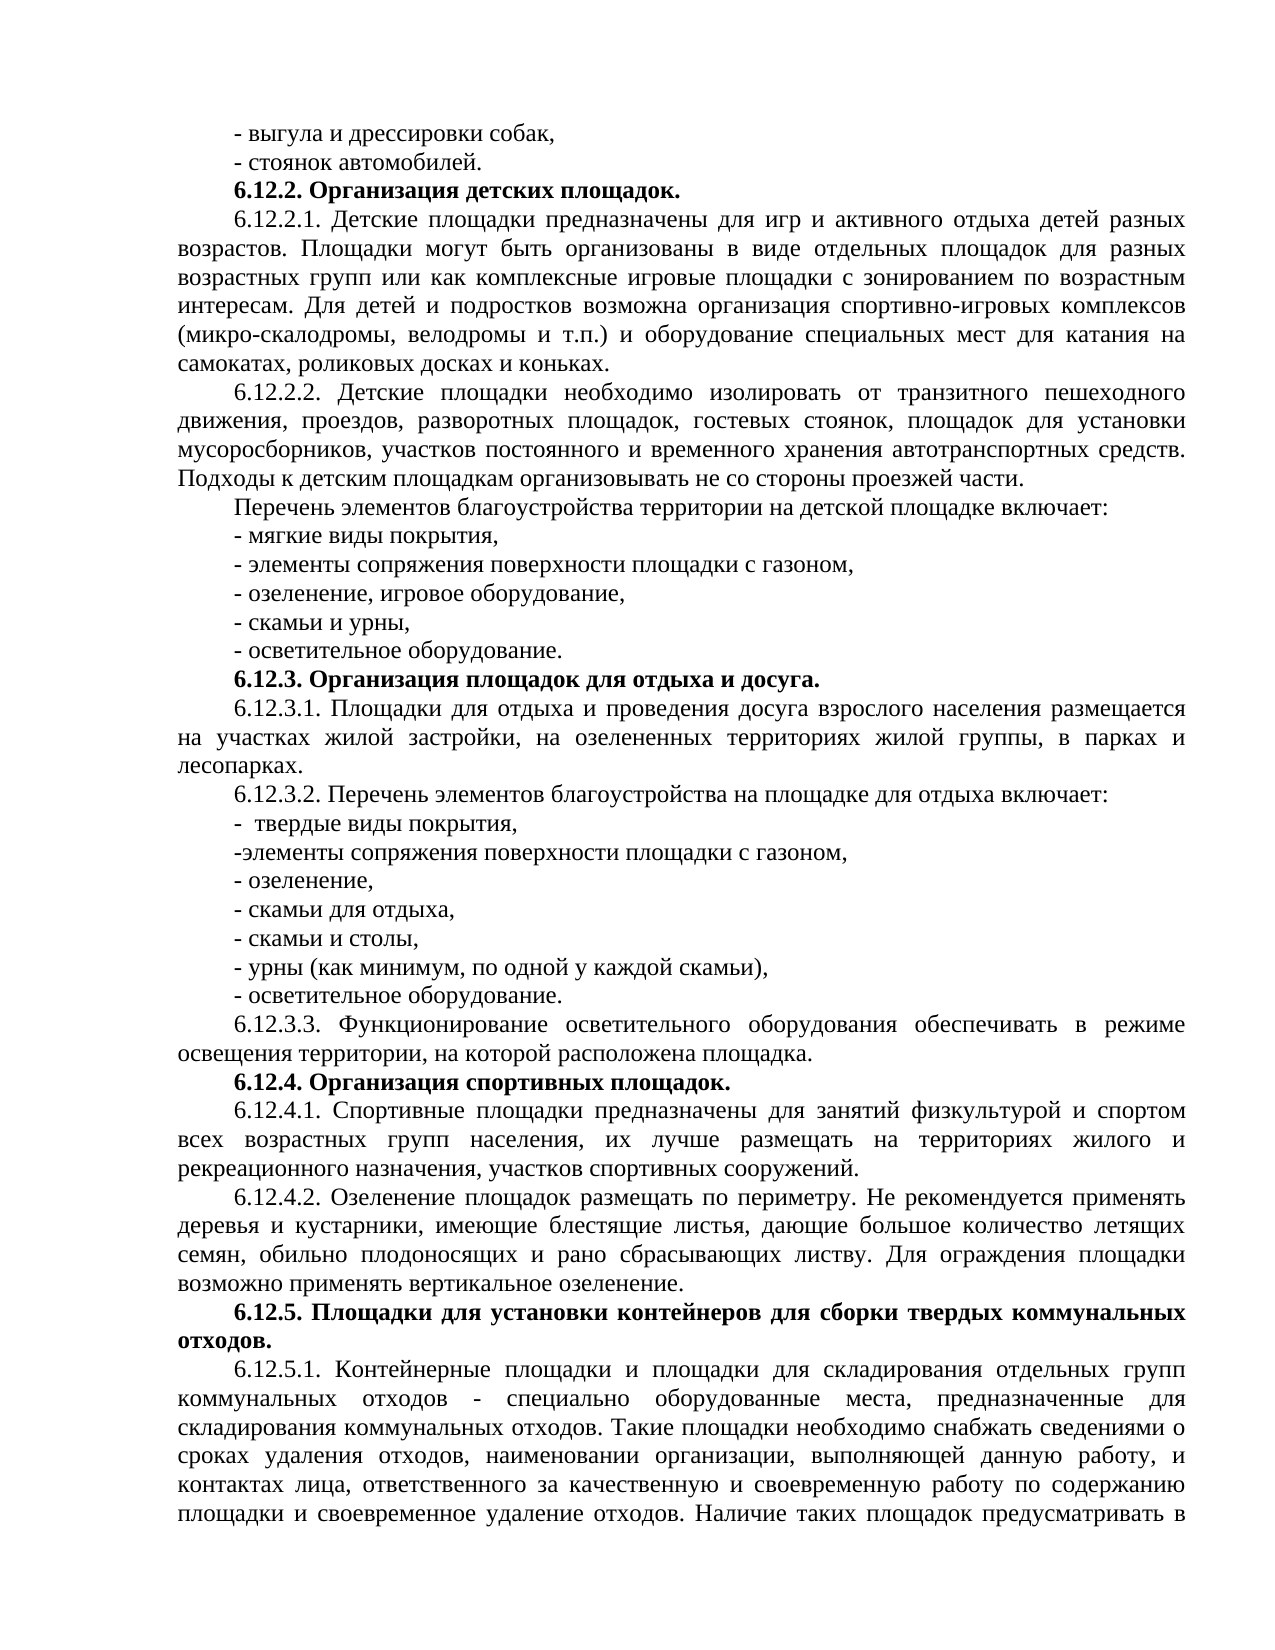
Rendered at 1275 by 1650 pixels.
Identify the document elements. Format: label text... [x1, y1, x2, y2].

text 6.12.2.2. Детские площадки необходимо изолировать от транзитного пешеходного движения, проездов, разворотных площадок, гостевых стоянок, площадок для установки мусоросборников, участков постоянного и временного хранения автотранспортных средств. Подходы к детским площадкам организовывать не со стороны проезжей части. [177, 377, 1186, 492]
text 6.12.2. Организация детских площадок. [177, 176, 1186, 204]
text 6.12.4.2. Озеленение площадок размещать по периметру. Не рекомендуется применять деревья и кустарники, имеющие блестящие листья, дающие большое количество летящих семян, обильно плодоносящих и рано сбрасывающих листву. Для ограждения площадки возможно применять вертикальное озеленение. [177, 1182, 1186, 1297]
text 6.12.5. Площадки для установки контейнеров для сборки твердых коммунальных отходов. [177, 1297, 1186, 1354]
text 6.12.4.1. Спортивные площадки предназначены для занятий физкультурой и спортом всех возрастных групп населения, их лучше размещать на территориях жилого и рекреационного назначения, участков спортивных сооружений. [177, 1096, 1186, 1182]
text 6.12.3. Организация площадок для отдыха и досуга. [177, 664, 1186, 693]
text 6.12.3.3. Функционирование осветительного оборудования обеспечивать в режиме освещения территории, на которой расположена площадка. [177, 1009, 1186, 1067]
text - осветительное оборудование. [177, 981, 1186, 1009]
text - озеленение, [177, 866, 1186, 894]
text - элементы сопряжения поверхности площадки с газоном, [177, 549, 1186, 578]
text - мягкие виды покрытия, [177, 521, 1186, 549]
text Перечень элементов благоустройства территории на детской площадке включает: [177, 492, 1186, 521]
text 6.12.3.1. Площадки для отдыха и проведения досуга взрослого населения размещается на участках жилой застройки, на озелененных территориях жилой группы, в парках и лесопарках. [177, 693, 1186, 779]
text - скамьи и столы, [177, 923, 1186, 952]
text - твердые виды покрытия, [177, 808, 1186, 837]
text - стоянок автомобилей. [177, 147, 1186, 176]
text - озеленение, игровое оборудование, [177, 578, 1186, 607]
text 6.12.2.1. Детские площадки предназначены для игр и активного отдыха детей разных возрастов. Площадки могут быть организованы в виде отдельных площадок для разных возрастных групп или как комплексные игровые площадки с зонированием по возрастным интересам. Для детей и подростков возможна организация спортивно-игровых комплексов (микро-скалодромы, велодромы и т.п.) и оборудование специальных мест для катания на самокатах, роликовых досках и коньках. [177, 204, 1186, 377]
text - выгула и дрессировки собак, [177, 118, 1186, 147]
text - осветительное оборудование. [177, 636, 1186, 664]
text - урны (как минимум, по одной у каждой скамьи), [177, 952, 1186, 981]
text -элементы сопряжения поверхности площадки с газоном, [177, 837, 1186, 866]
text - скамьи для отдыха, [177, 894, 1186, 923]
text 6.12.3.2. Перечень элементов благоустройства на площадке для отдыха включает: [177, 779, 1186, 808]
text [177, 1354, 1186, 1527]
text - скамьи и урны, [177, 607, 1186, 636]
text 6.12.4. Организация спортивных площадок. [177, 1067, 1186, 1096]
